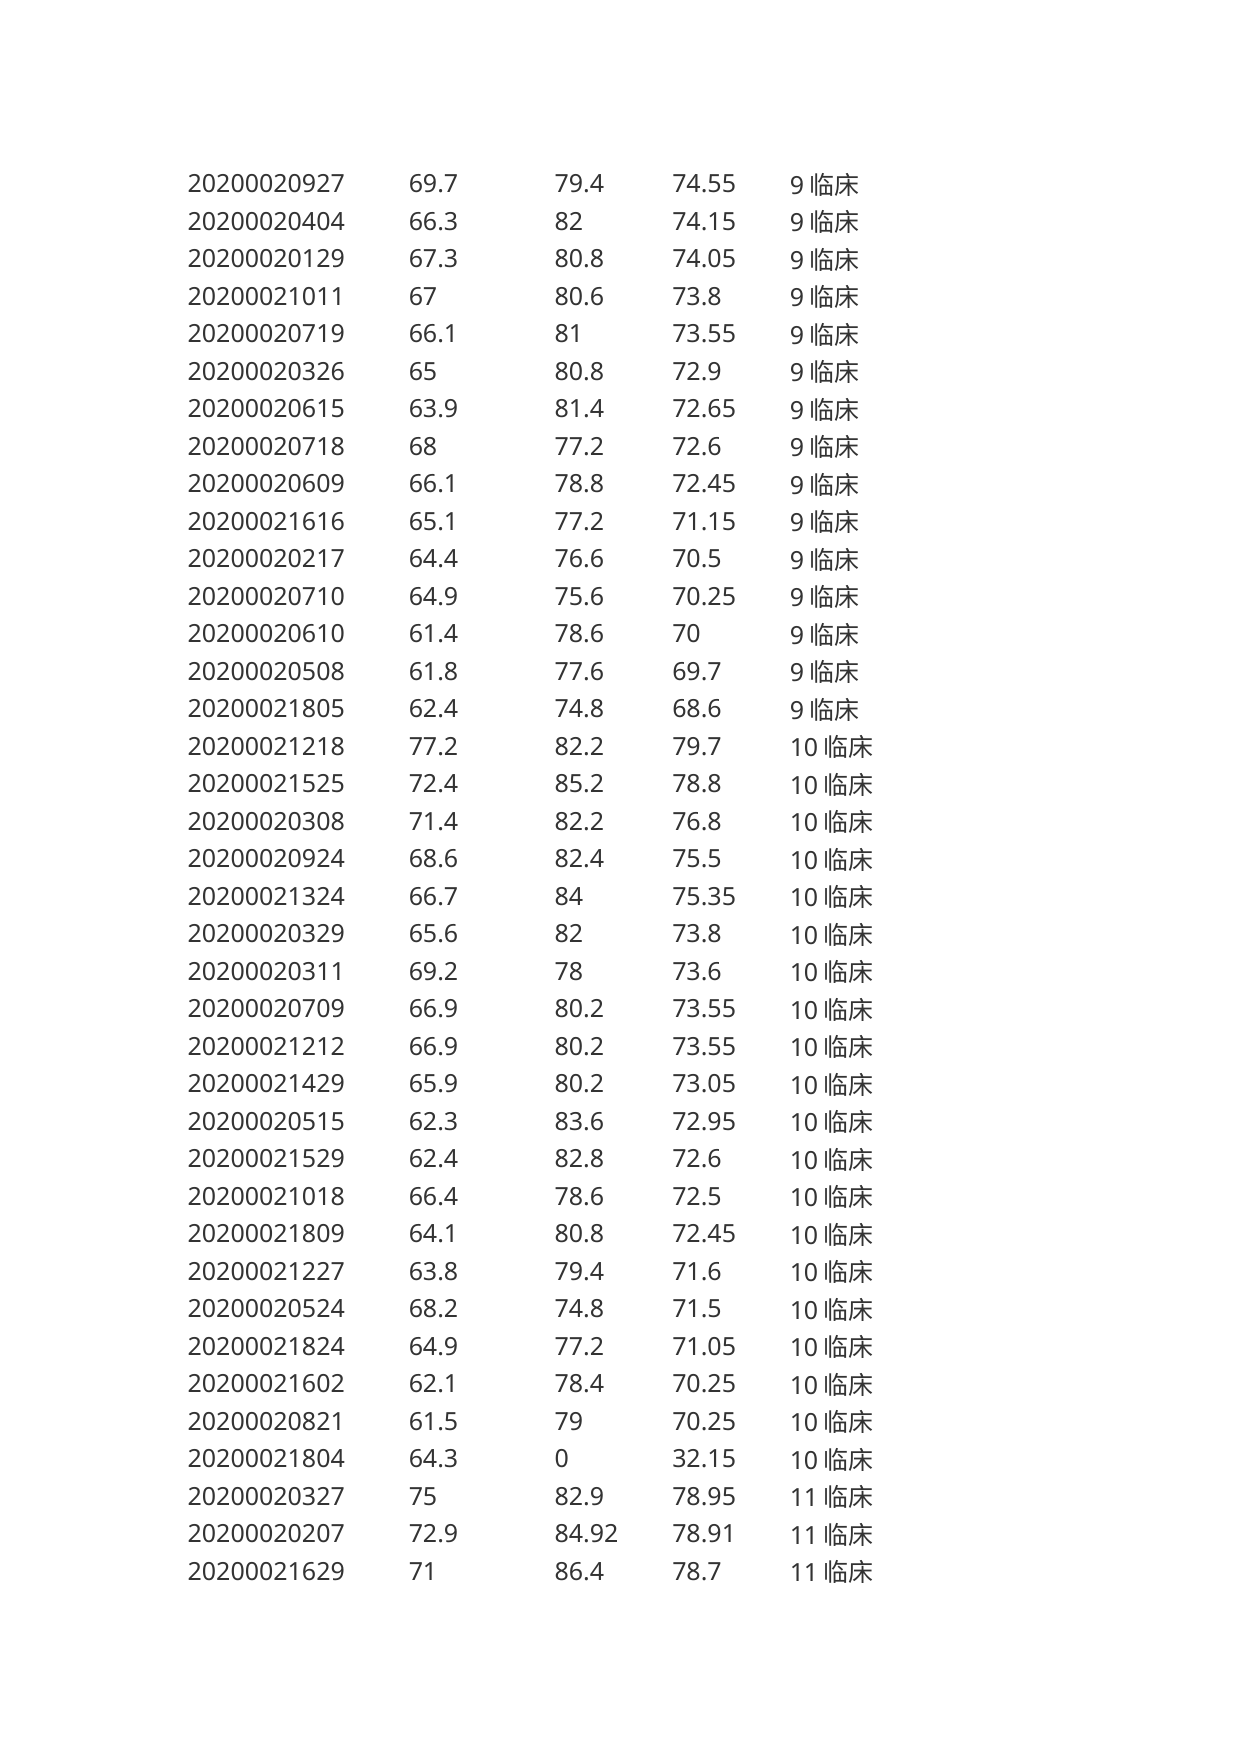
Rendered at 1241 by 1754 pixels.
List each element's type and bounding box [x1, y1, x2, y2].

table_cell [188, 165, 1053, 1589]
